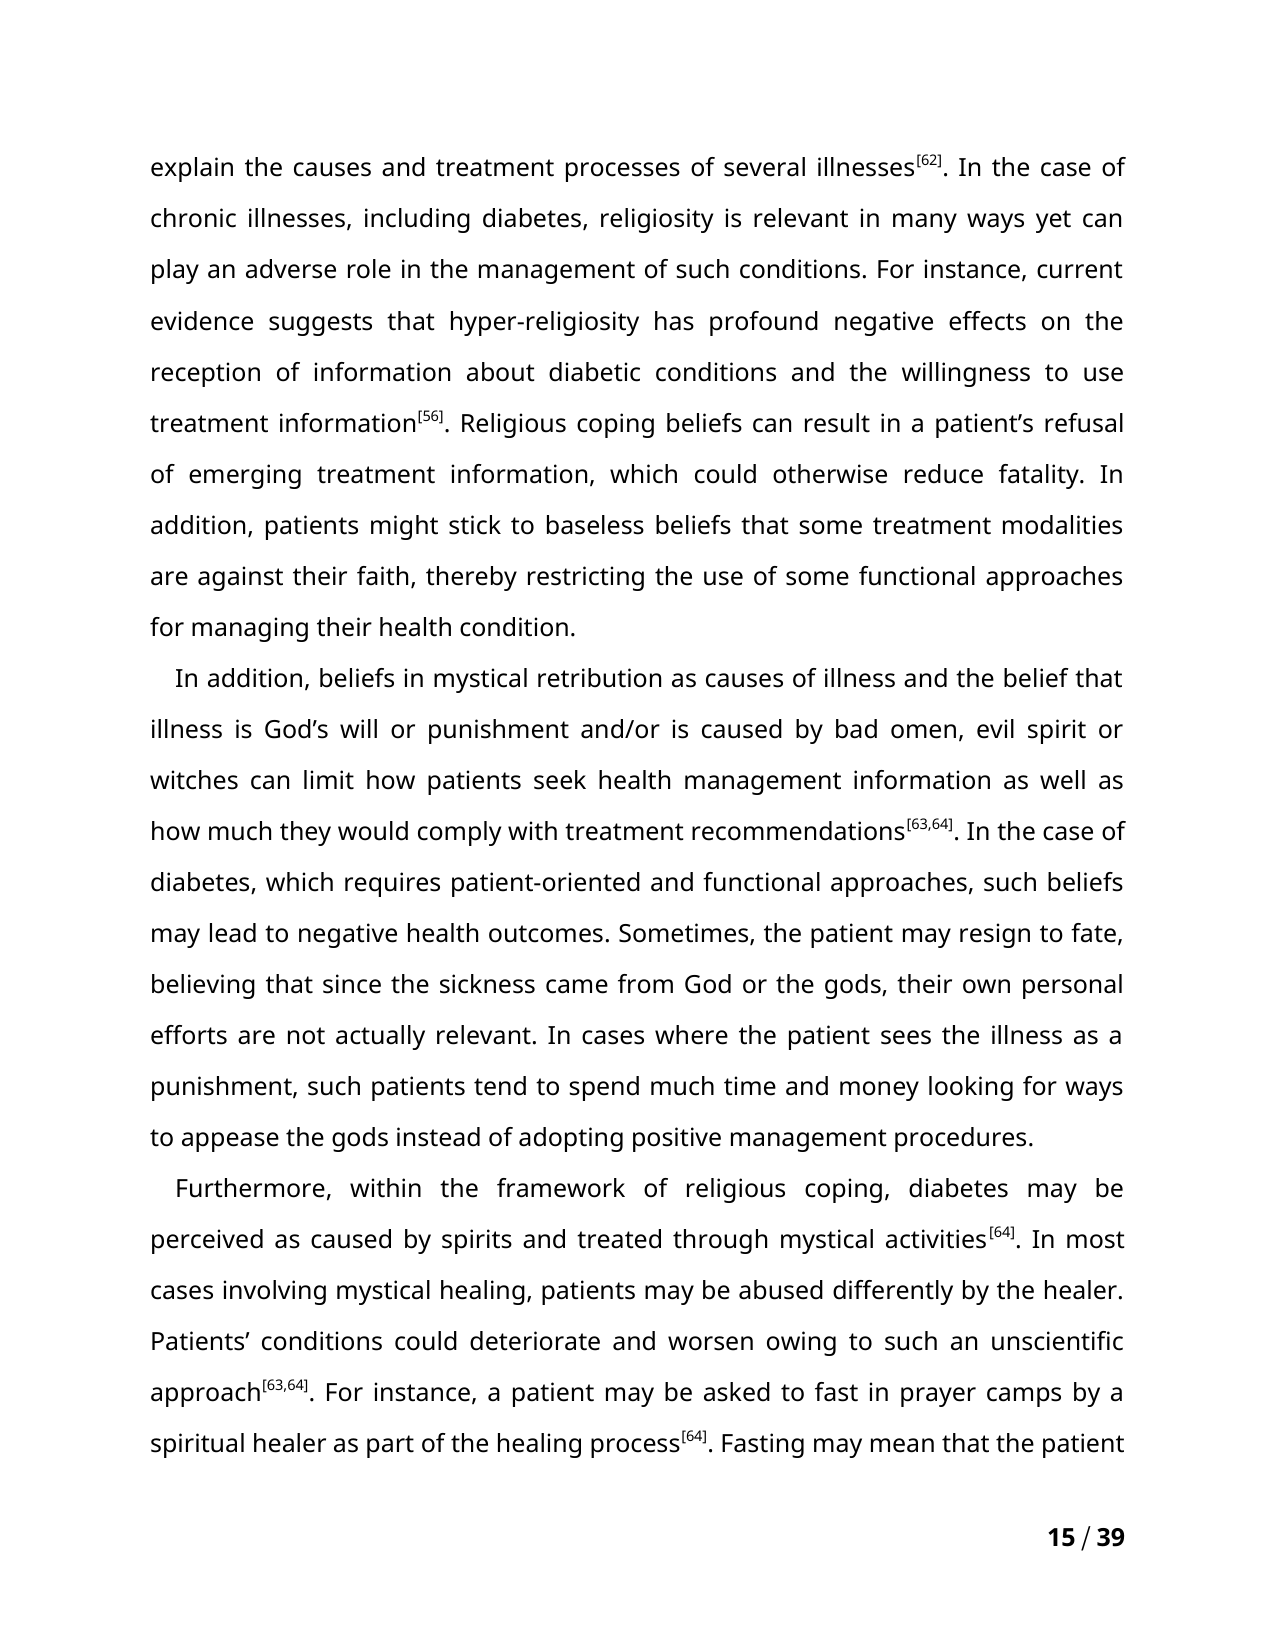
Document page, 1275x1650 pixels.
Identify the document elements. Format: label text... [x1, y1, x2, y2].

text In addition, beliefs in mystical retribution as causes of illness and the belief that illness is God’s will or punishment and/or is caused by bad omen, evil spirit or witches can limit how patients seek health management information as well as how much they would comply with treatment recommendations[63,64]. In the case of diabetes, which requires patient-oriented and functional approaches, such beliefs may lead to negative health outcomes. Sometimes, the patient may resign to fate, believing that since the sickness came from God or the gods, their own personal efforts are not actually relevant. In cases where the patient sees the illness as a punishment, such patients tend to spend much time and money looking for ways to appease the gods instead of adopting positive management procedures. [150, 660, 1125, 1154]
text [150, 1171, 1125, 1460]
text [150, 150, 1125, 643]
